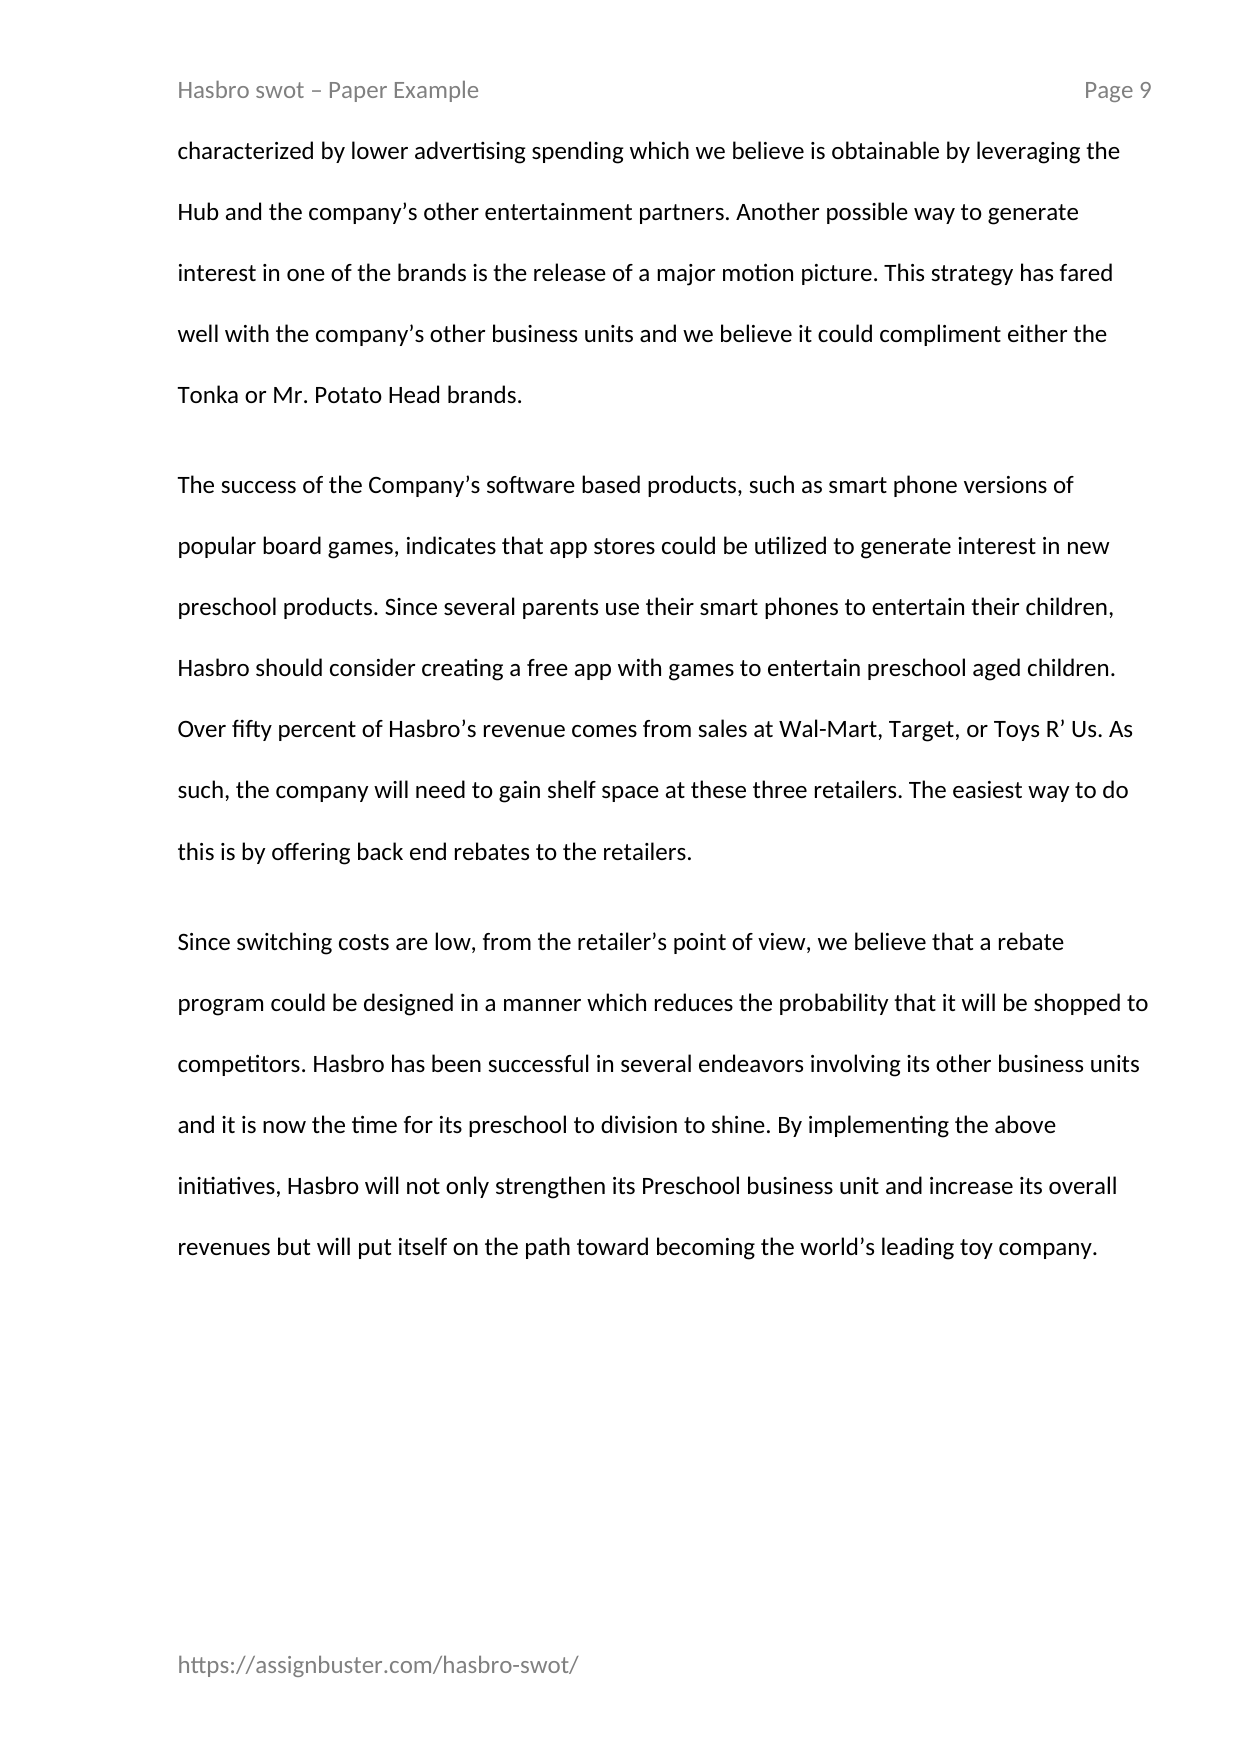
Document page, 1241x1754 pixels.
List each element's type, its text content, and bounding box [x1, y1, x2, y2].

text The success of the Company’s software based products, such as smart phone versions of popular board games, indicates that app stores could be utilized to generate interest in new preschool products. Since several parents use their smart phones to entertain their children, Hasbro should consider creating a free app with games to entertain preschool aged children. Over fifty percent of Hasbro’s revenue comes from sales at Wal-Mart, Target, or Toys R’ Us. As such, the company will need to gain shelf space at these three retailers. The easiest way to do this is by offering back end rebates to the retailers. [177, 469, 1152, 866]
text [177, 135, 1152, 409]
text Since switching costs are low, from the retailer’s point of view, we believe that a rebate program could be designed in a manner which reduces the probability that it will be shopped to competitors. Hasbro has been successful in several endeavors involving its other business units and it is now the time for its preschool to division to shine. By implementing the above initiatives, Hasbro will not only strengthen its Preschool business unit and increase its overall revenues but will put itself on the path toward becoming the world’s leading toy company. [177, 926, 1152, 1262]
